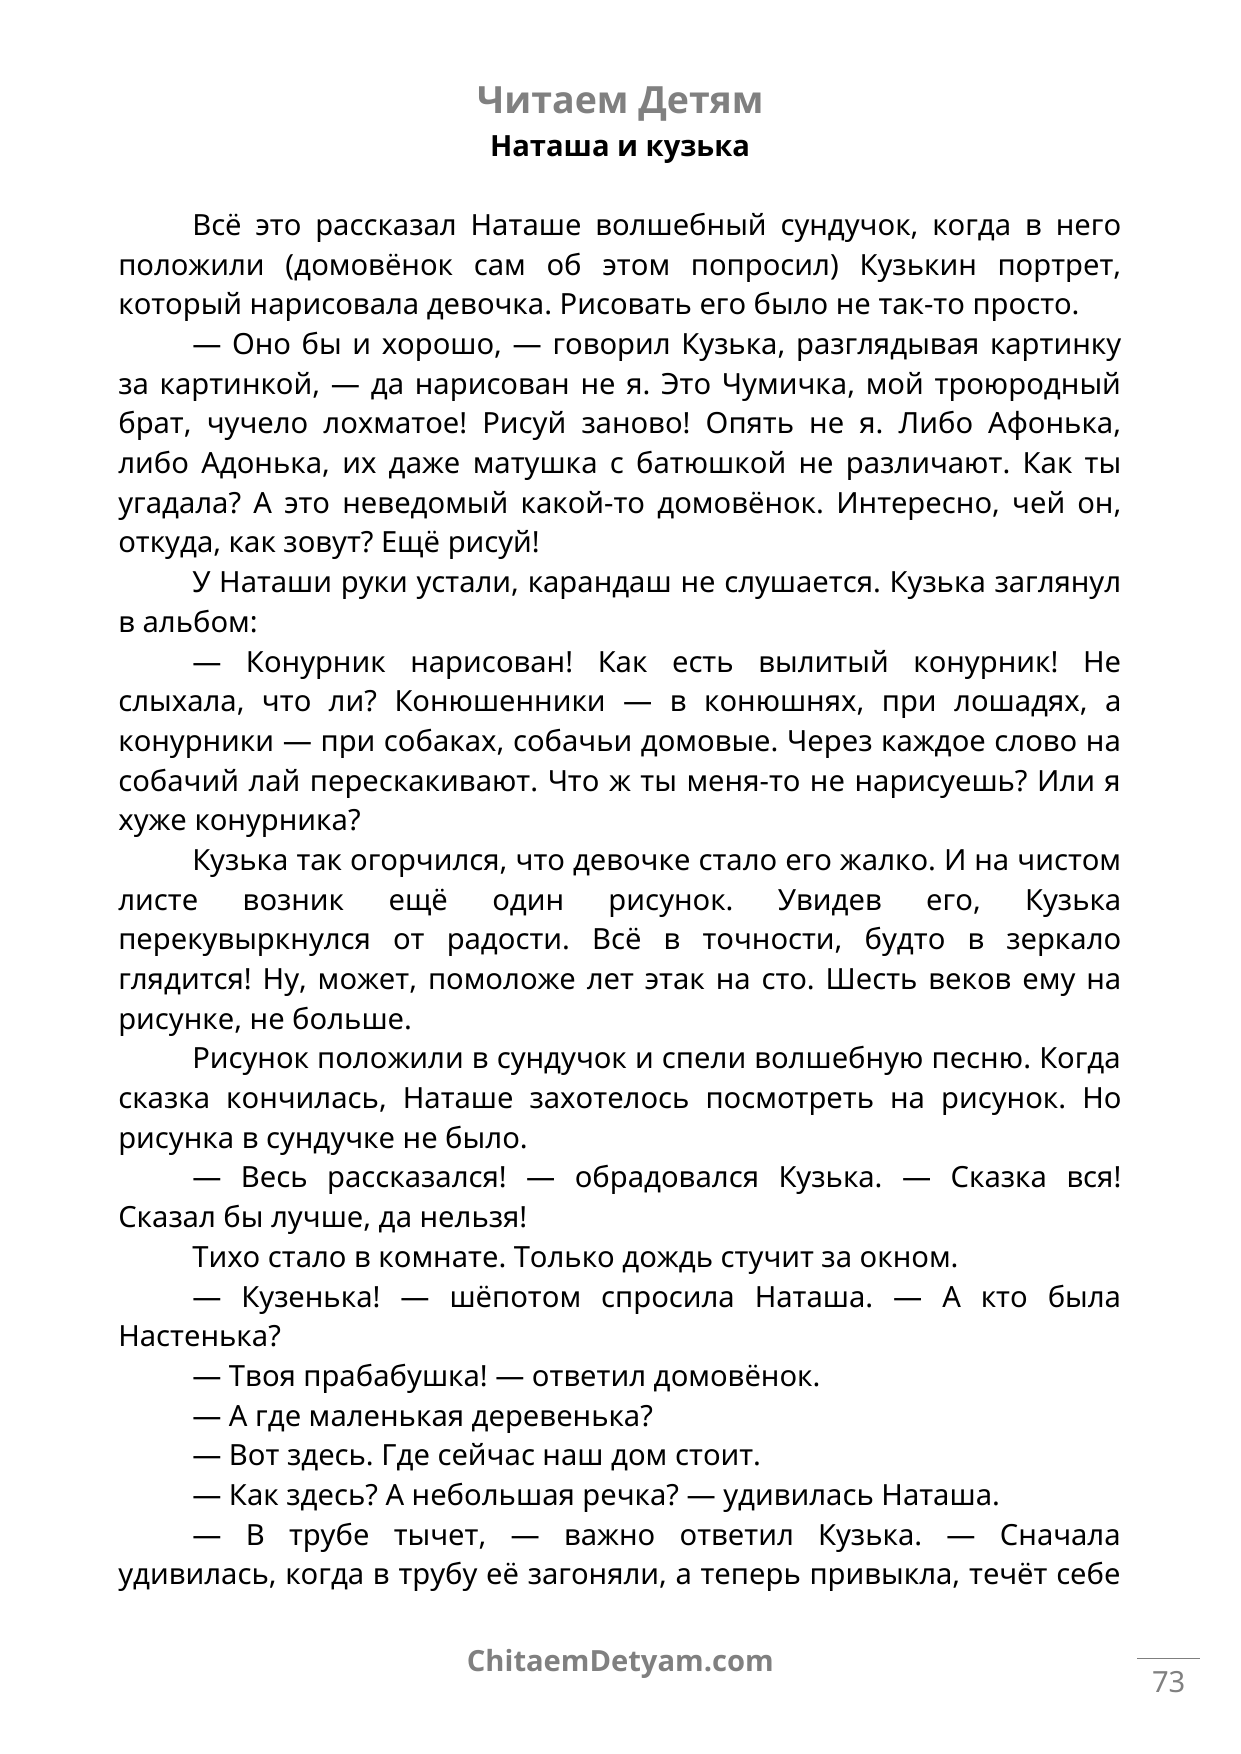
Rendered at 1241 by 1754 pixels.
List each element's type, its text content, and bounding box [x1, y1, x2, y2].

text — Весь рассказался! — обрадовался Кузька. — Сказка вся! Сказал бы лучше, да нельзя! [118, 1157, 1122, 1236]
text — Кузенька! — шёпотом спросила Наташа. — А кто была Настенька? [118, 1276, 1122, 1355]
text — Как здесь? А небольшая речка? — удивилась Наташа. [118, 1474, 1122, 1514]
text Кузька так огорчился, что девочке стало его жалко. И на чистом листе возник ещё один рисунок. Увидев его, Кузька перекувыркнулся от радости. Всё в точности, будто в зеркало глядится! Ну, может, помоложе лет этак на сто. Шесть веков ему на рисунке, не больше. [118, 839, 1122, 1038]
text — Вот здесь. Где сейчас наш дом стоит. [118, 1434, 1122, 1474]
text Рисунок положили в сундучок и спели волшебную песню. Когда сказка кончилась, Наташе захотелось посмотреть на рисунок. Но рисунка в сундучке не было. [118, 1038, 1122, 1157]
text — Оно бы и хорошо, — говорил Кузька, разглядывая картинку за картинкой, — да нарисован не я. Это Чумичка, мой троюродный брат, чучело лохматое! Рисуй заново! Опять не я. Либо Афонька, либо Адонька, их даже матушка с батюшкой не различают. Как ты угадала? А это неведомый какой-то домовёнок. Интересно, чей он, откуда, как зовут? Ещё рисуй! [118, 323, 1122, 561]
text Всё это рассказал Наташе волшебный сундучок, когда в него положили (домовёнок сам об этом попросил) Кузькин портрет, который нарисовала девочка. Рисовать его было не так-то просто. [118, 204, 1122, 323]
text Тихо стало в комнате. Только дождь стучит за окном. [118, 1236, 1122, 1276]
text — Конурник нарисован! Как есть вылитый конурник! Не слыхала, что ли? Конюшенники — в конюшнях, при лошадях, а конурники — при собаках, собачьи домовые. Через каждое слово на собачий лай перескакивают. Что ж ты меня-то не нарисуешь? Или я хуже конурника? [118, 641, 1122, 839]
text — Твоя прабабушка! — ответил домовёнок. [118, 1355, 1122, 1395]
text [118, 1514, 1122, 1593]
subtitle Наташа и кузька [118, 125, 1122, 164]
text У Наташи руки устали, карандаш не слушается. Кузька заглянул в альбом: [118, 561, 1122, 641]
text — А где маленькая деревенька? [118, 1395, 1122, 1434]
